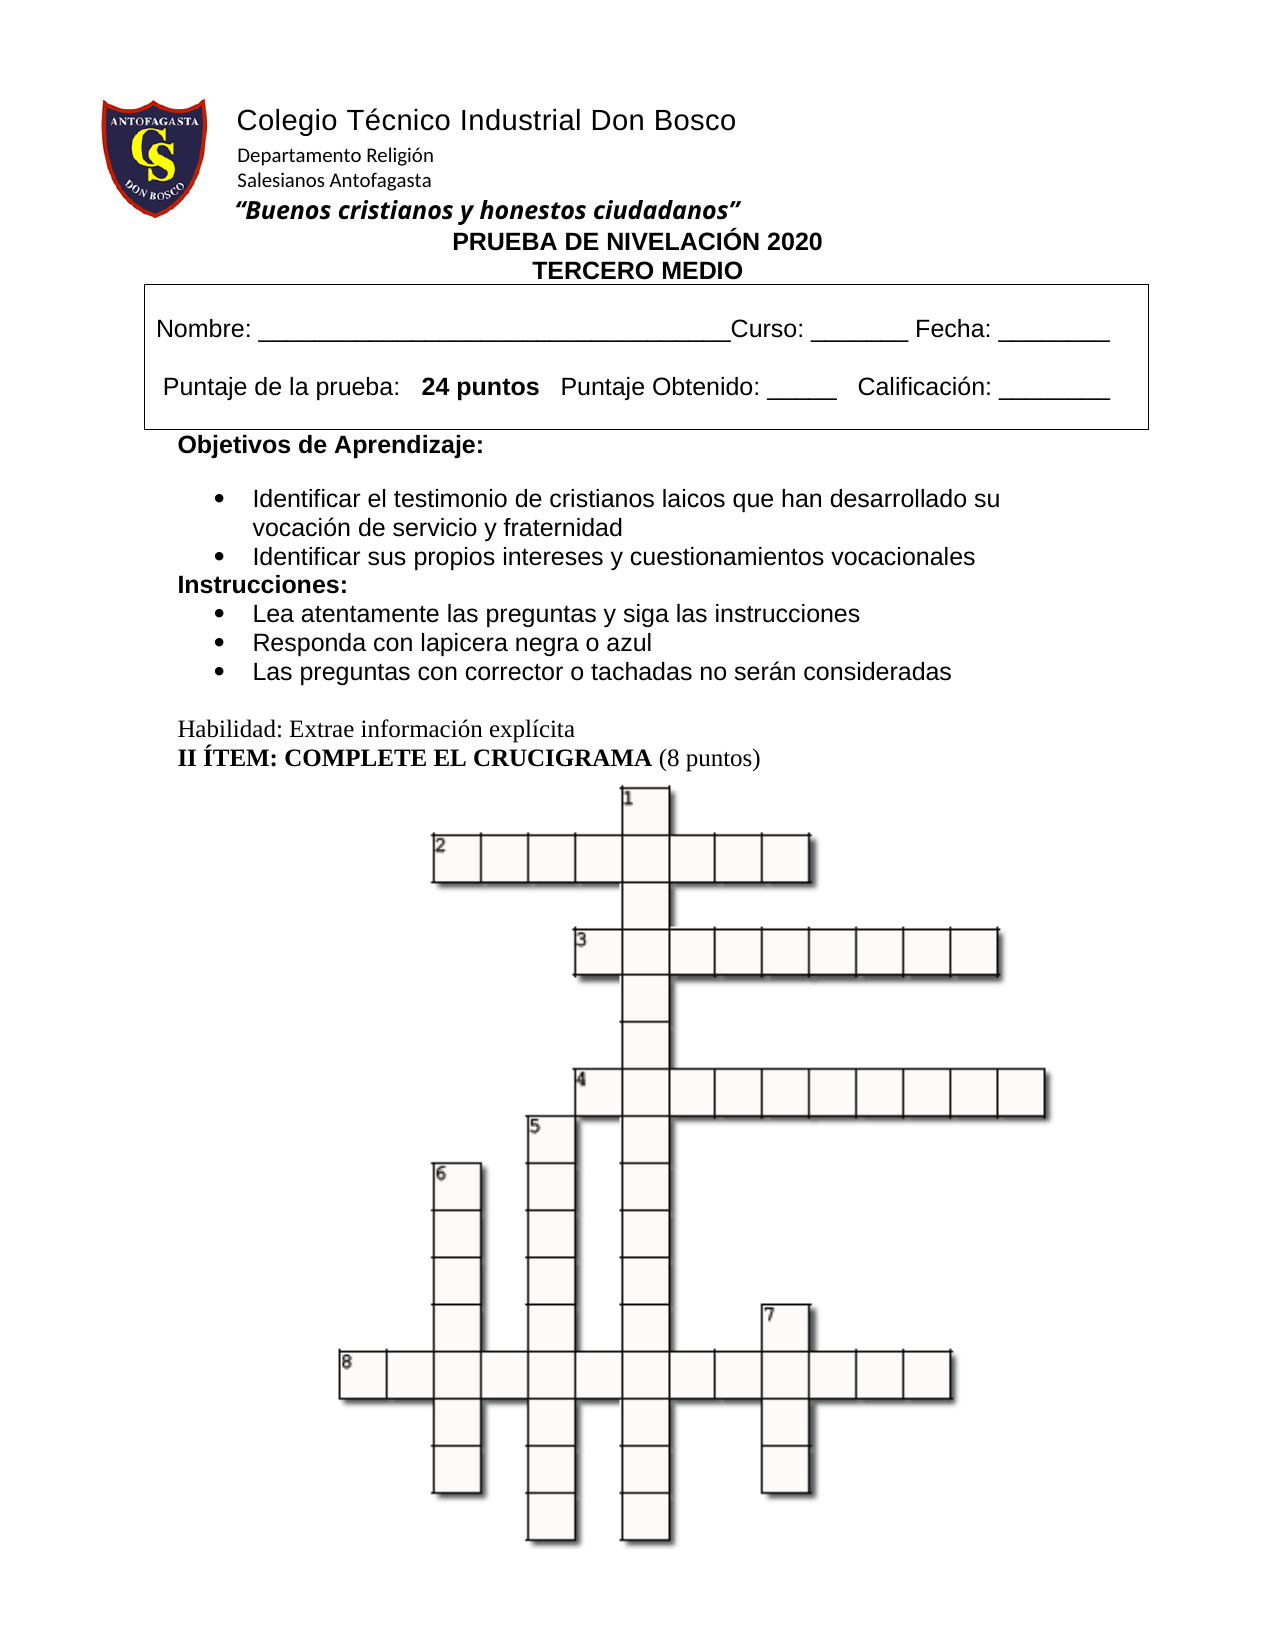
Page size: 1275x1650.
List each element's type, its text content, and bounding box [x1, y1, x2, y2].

subtitle Colegio Técnico Industrial Don Bosco [210, 103, 1098, 137]
list Lea atentamente las preguntas y siga las instrucciones [215, 599, 1098, 628]
text TERCERO MEDIO [177, 256, 1098, 284]
text II ÍTEM: COMPLETE EL CRUCIGRAMA (8 puntos) [177, 743, 1098, 772]
picture [177, 772, 1078, 1549]
text Objetivos de Aprendizaje: [177, 430, 1098, 459]
list Identificar sus propios intereses y cuestionamientos vocacionales [215, 542, 1098, 571]
text PRUEBA DE NIVELACIÓN 2020 [177, 227, 1098, 256]
text Departamento Religión [210, 142, 1098, 167]
picture [98, 94, 210, 219]
table_header Nombre: __________________________________Curso: _______ Fecha: ________ Puntaje de la prueba: 24 puntos Puntaje Obtenido: _____ Calificación: ________ [145, 285, 1148, 429]
text Salesianos Antofagasta [210, 167, 1098, 193]
text Habilidad: Extrae información explícita [177, 714, 1098, 743]
list Responda con lapicera negra o azul [215, 628, 1098, 657]
list Las preguntas con corrector o tachadas no serán consideradas [215, 657, 1098, 686]
text Instrucciones: [177, 571, 1098, 599]
text “Buenos cristianos y honestos ciudadanos” [177, 193, 1098, 227]
list Identificar el testimonio de cristianos laicos que han desarrollado su vocación de servicio y fraternidad [215, 484, 1098, 542]
